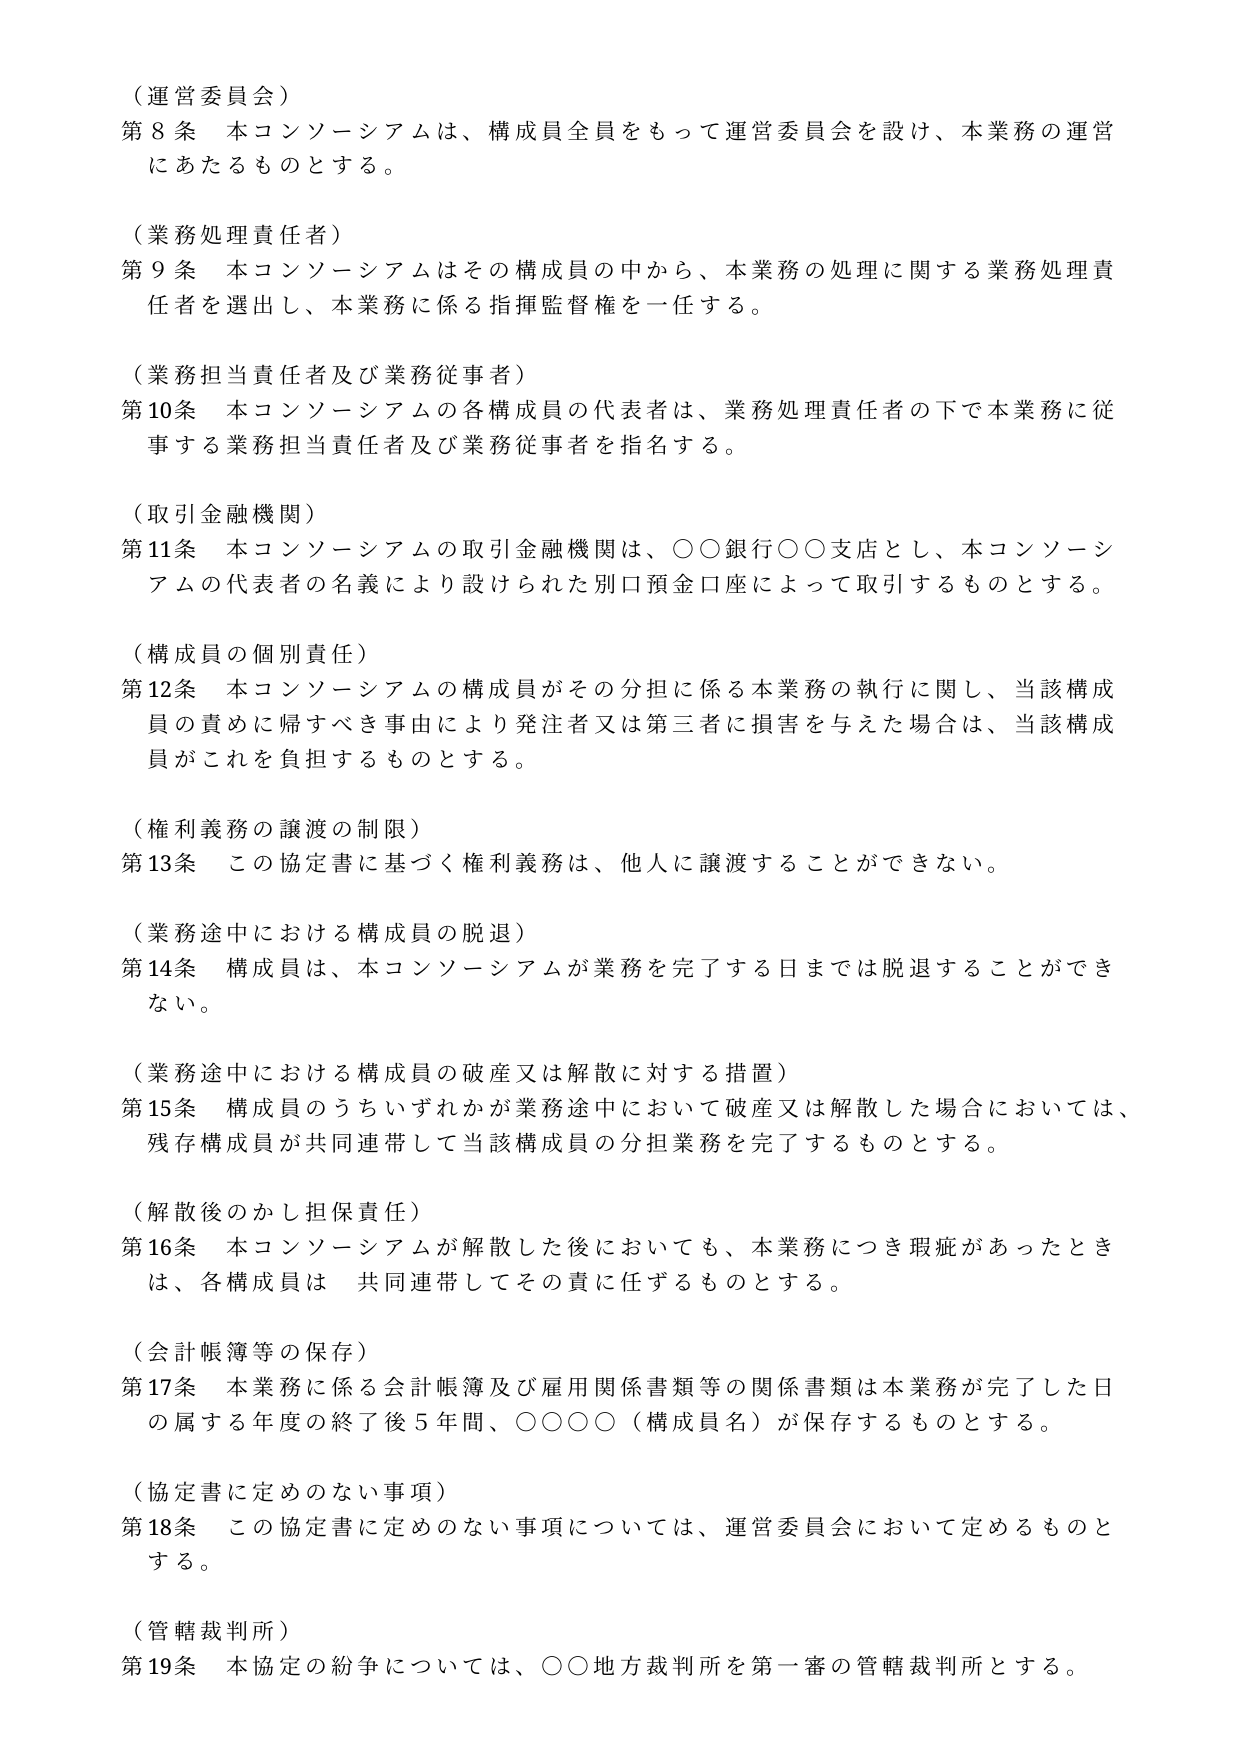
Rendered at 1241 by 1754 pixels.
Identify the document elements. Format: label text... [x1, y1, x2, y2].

text 第８条 本コンソーシアムは、構成員全員をもって運営委員会を設け、本業務の運営にあたるものとする。 [121, 112, 1119, 182]
text 第18条 この協定書に定めのない事項については、運営委員会において定めるものとする。 [121, 1508, 1119, 1578]
text （取引金融機関） [121, 496, 1119, 531]
text 第10条 本コンソーシアムの各構成員の代表者は、業務処理責任者の下で本業務に従事する業務担当責任者及び業務従事者を指名する。 [121, 391, 1119, 461]
text （管轄裁判所） [121, 1613, 1119, 1648]
text （業務途中における構成員の破産又は解散に対する措置） [121, 1054, 1119, 1089]
text 第17条 本業務に係る会計帳簿及び雇用関係書類等の関係書類は本業務が完了した日の属する年度の終了後５年間、○○○○（構成員名）が保存するものとする。 [121, 1368, 1119, 1438]
text 第13条 この協定書に基づく権利義務は、他人に譲渡することができない。 [121, 845, 1119, 880]
text （業務担当責任者及び業務従事者） [121, 356, 1119, 391]
text （業務処理責任者） [121, 217, 1119, 252]
text 第９条 本コンソーシアムはその構成員の中から、本業務の処理に関する業務処理責任者を選出し、本業務に係る指揮監督権を一任する。 [121, 252, 1119, 322]
text 第19条 本協定の紛争については、○○地方裁判所を第一審の管轄裁判所とする。 [121, 1648, 1119, 1682]
text （会計帳簿等の保存） [121, 1333, 1119, 1368]
text 第12条 本コンソーシアムの構成員がその分担に係る本業務の執行に関し、当該構成員の責めに帰すべき事由により発注者又は第三者に損害を与えた場合は、当該構成員がこれを負担するものとする。 [121, 671, 1119, 775]
text 第14条 構成員は、本コンソーシアムが業務を完了する日までは脱退することができない。 [121, 950, 1119, 1019]
text 第16条 本コンソーシアムが解散した後においても、本業務につき瑕疵があったときは、各構成員は 共同連帯してその責に任ずるものとする。 [121, 1229, 1119, 1299]
text （解散後のかし担保責任） [121, 1194, 1119, 1229]
text （構成員の個別責任） [121, 636, 1119, 671]
text （協定書に定めのない事項） [121, 1473, 1119, 1508]
text （権利義務の譲渡の制限） [121, 810, 1119, 845]
text 第11条 本コンソーシアムの取引金融機関は、○○銀行○○支店とし、本コンソーシアムの代表者の名義により設けられた別口預金口座によって取引するものとする。 [121, 531, 1119, 601]
text （業務途中における構成員の脱退） [121, 915, 1119, 950]
text （運営委員会） [121, 77, 1119, 112]
text 第15条 構成員のうちいずれかが業務途中において破産又は解散した場合においては、残存構成員が共同連帯して当該構成員の分担業務を完了するものとする。 [121, 1089, 1119, 1159]
